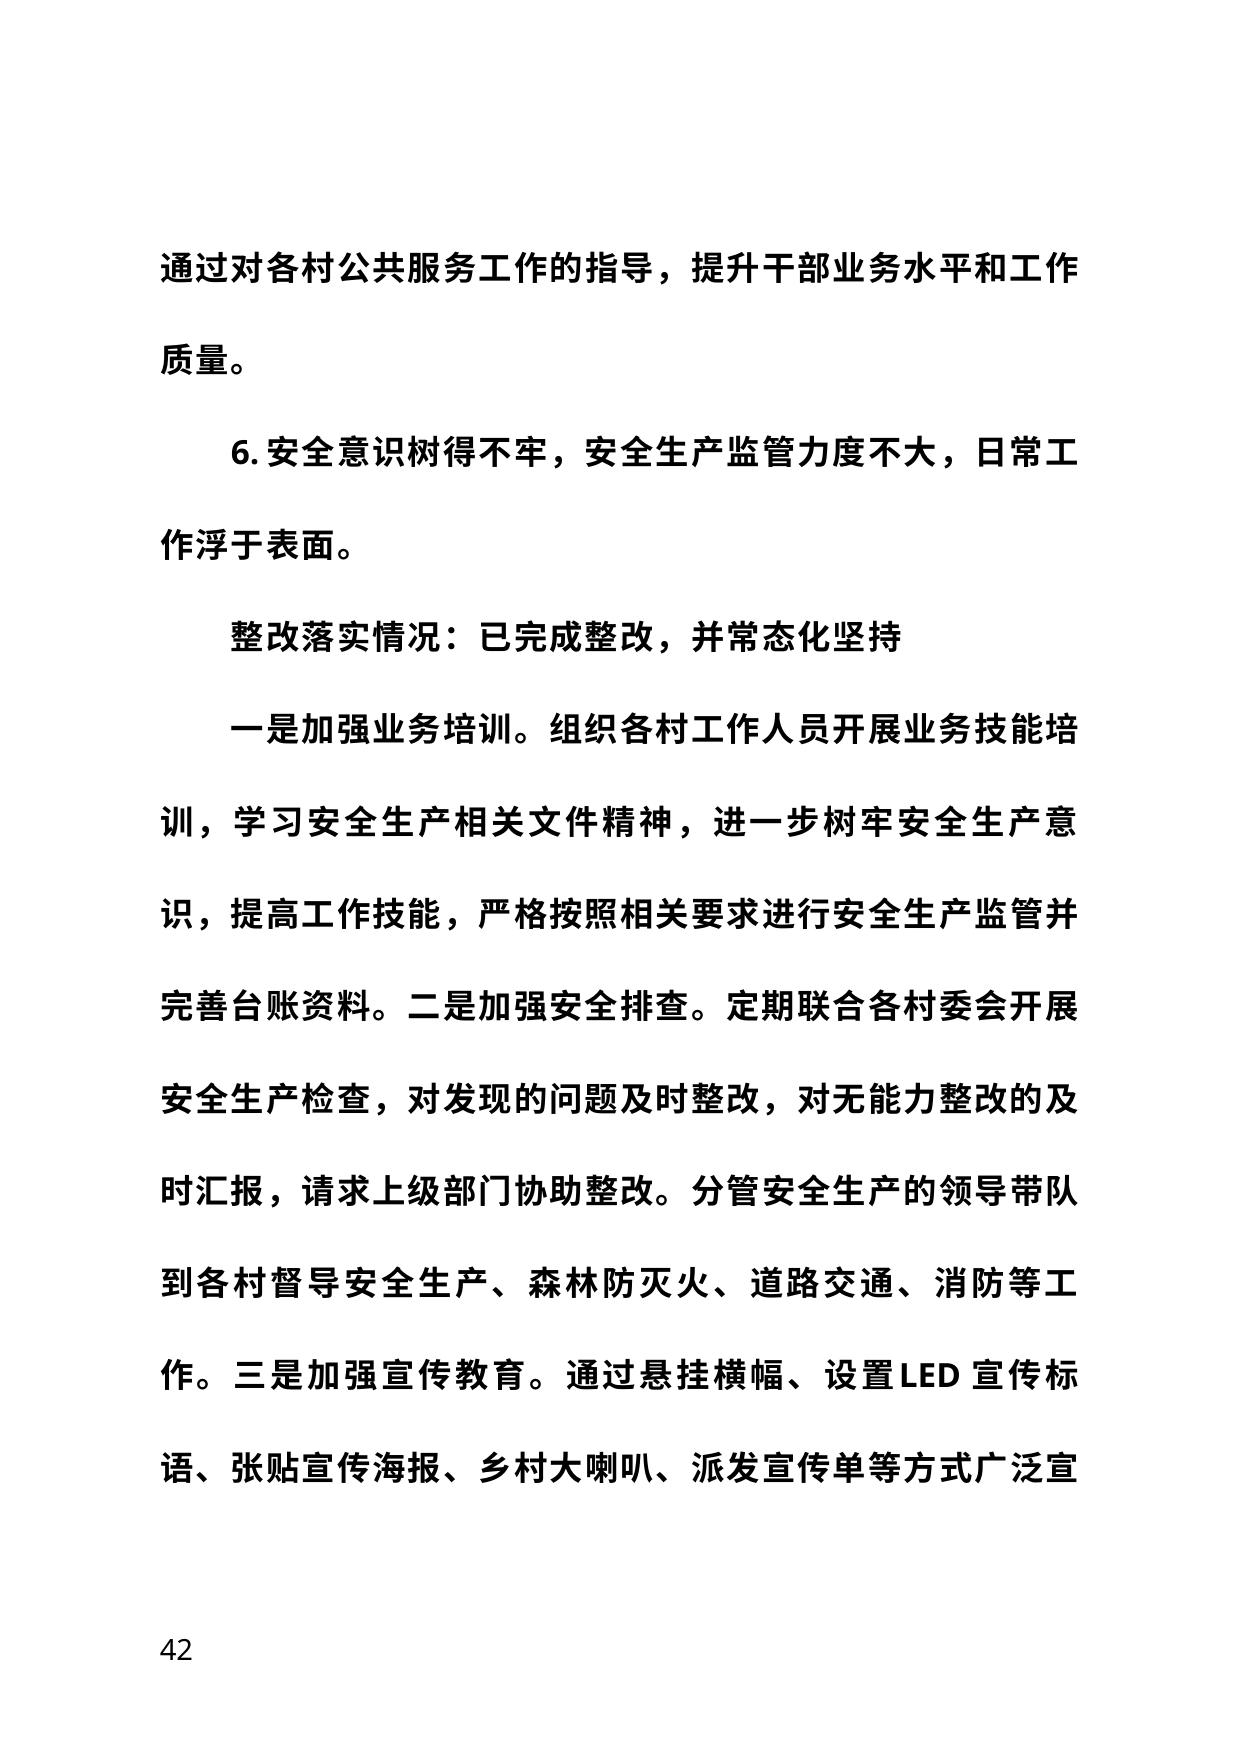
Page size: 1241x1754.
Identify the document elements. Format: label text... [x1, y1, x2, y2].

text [160, 681, 1081, 1512]
text 6.安全意识树得不牢，安全生产监管力度不大，日常工作浮于表面。 [160, 404, 1081, 589]
text 整改落实情况：已完成整改，并常态化坚持 [160, 589, 1081, 681]
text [160, 220, 1081, 404]
